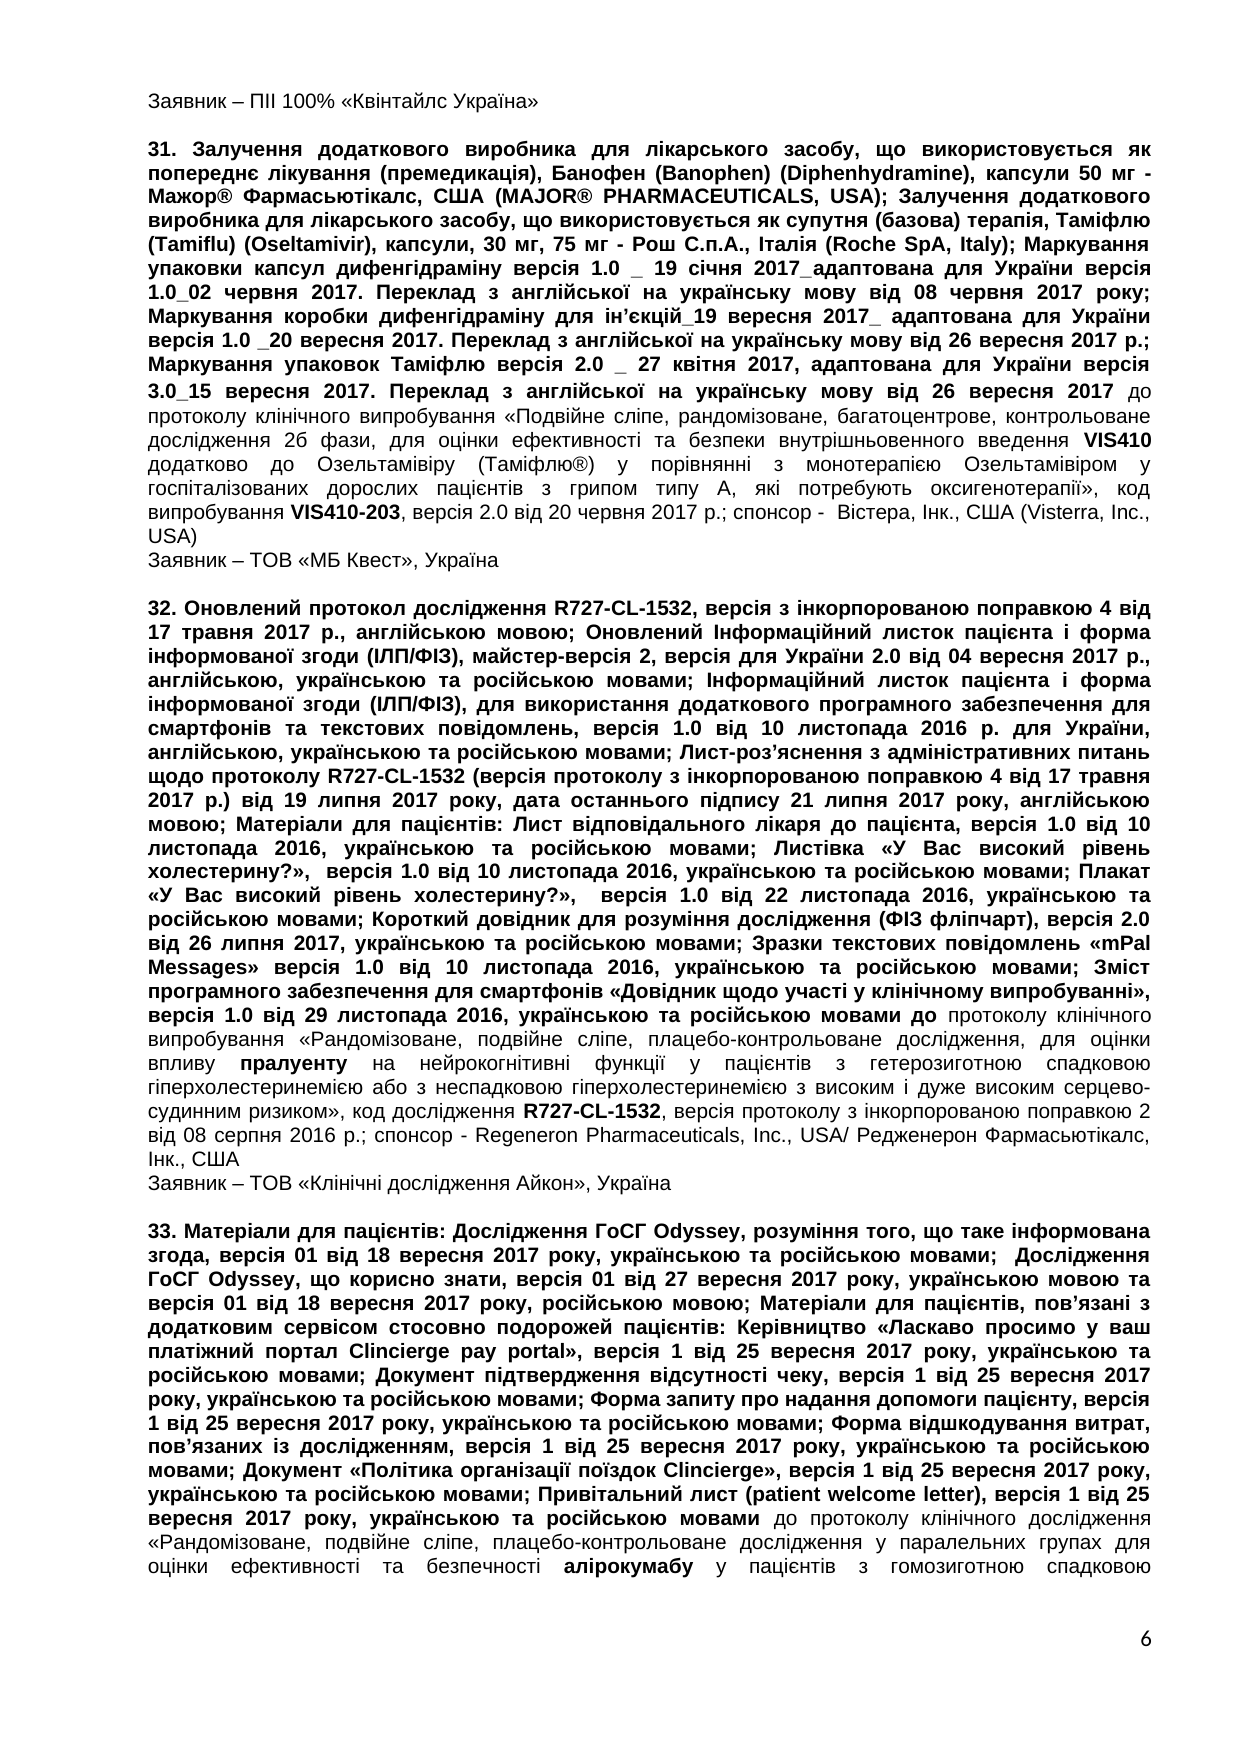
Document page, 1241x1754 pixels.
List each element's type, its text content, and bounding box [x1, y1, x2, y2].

text Заявник – ПІІ 100% «Квінтайлс Україна» [148, 88, 1152, 112]
text Заявник – ТОВ «МБ Квест», Україна [148, 548, 1152, 572]
text 32. Оновлений протокол дослідження R727-CL-1532, версія з інкорпорованою поправкою 4 від 17 травня 2017 р., англійською мовою; Оновлений Інформаційний листок пацієнта і форма інформованої згоди (ІЛП/ФІЗ), майстер-версія 2, версія для України 2.0 від 04 вересня 2017 р., англійською, українською та російською мовами; Інформаційний листок пацієнта і форма інформованої згоди (ІЛП/ФІЗ), для використання додаткового програмного забезпечення для смартфонів та текстових повідомлень, версія 1.0 від 10 листопада 2016 р. для України, англійською, українською та російською мовами; Лист-роз’яснення з адміністративних питань щодо протоколу R727-CL-1532 (версія протоколу з інкорпорованою поправкою 4 від 17 травня 2017 р.) від 19 липня 2017 року, дата останнього підпису 21 липня 2017 року, англійською мовою; Матеріали для пацієнтів: Лист відповідального лікаря до пацієнта, версія 1.0 від 10 листопада 2016, українською та російською мовами; Листівка «У Вас високий рівень холестерину?», версія 1.0 від 10 листопада 2016, українською та російською мовами; Плакат «У Вас високий рівень холестерину?», версія 1.0 від 22 листопада 2016, українською та російською мовами; Короткий довідник для розуміння дослідження (ФІЗ фліпчарт), версія 2.0 від 26 липня 2017, українською та російською мовами; Зразки текстових повідомлень «mPal Messages» версія 1.0 від 10 листопада 2016, українською та російською мовами; Зміст програмного забезпечення для смартфонів «Довідник щодо участі у клінічному випробуванні», версія 1.0 від 29 листопада 2016, українською та російською мовами до протоколу клінічного випробування «Рандомізоване, подвійне сліпе, плацебо-контрольоване дослідження, для оцінки впливу пралуенту на нейрокогнітивні функції у пацієнтів з гетерозиготною спадковою гіперхолестеринемією або з неспадковою гіперхолестеринемією з високим і дуже високим серцево-судинним ризиком», код дослідження R727-CL-1532, версія протоколу з інкорпорованою поправкою 2 від 08 серпня 2016 р.; спонсор - Regeneron Pharmaceuticals, Inc., USA/ Редженерон Фармасьютікалс, Інк., США [148, 596, 1152, 1171]
text 31. Залучення додаткового виробника для лікарського засобу, що використовується як попереднє лікування (премедикація), Банофен (Banophen) (Diphenhydramine), капсули 50 мг - Мажор® Фармасьютікалс, США (MAJOR® PHARMACEUTICALS, USA); Залучення додаткового виробника для лікарського засобу, що використовується як супутня (базова) терапія, Таміфлю (Tamiflu) (Oseltamivir), капсули, 30 мг, 75 мг - Рош С.п.А., Італія (Roche SpA, Italy); Маркування упаковки капсул дифенгідраміну версія 1.0 _ 19 січня 2017_адаптована для України версія 1.0_02 червня 2017. Переклад з англійської на українську мову від 08 червня 2017 року; Маркування коробки дифенгідраміну для ін’єкцій_19 вересня 2017_ адаптована для України версія 1.0 _20 вересня 2017. Переклад з англійської на українську мову від 26 вересня 2017 р.; Маркування упаковок Таміфлю версія 2.0 _ 27 квітня 2017, адаптована для України версія 3.0_15 вересня 2017. Переклад з англійської на українську мову від 26 вересня 2017 до протоколу клінічного випробування «Подвійне сліпе, рандомізоване, багатоцентрове, контрольоване дослідження 2б фази, для оцінки ефективності та безпеки внутрішньовенного введення VIS410 додатково до Озельтамівіру (Таміфлю®) у порівнянні з монотерапією Озельтамівіром у госпіталізованих дорослих пацієнтів з грипом типу А, які потребують оксигенотерапії», код випробування VIS410-203, версія 2.0 від 20 червня 2017 р.; спонсор - Вістера, Інк., США (Visterra, Inc., USA) [148, 136, 1152, 548]
text Заявник – ТОВ «Клінічні дослідження Айкон», Україна [148, 1171, 1152, 1195]
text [148, 1219, 1152, 1578]
